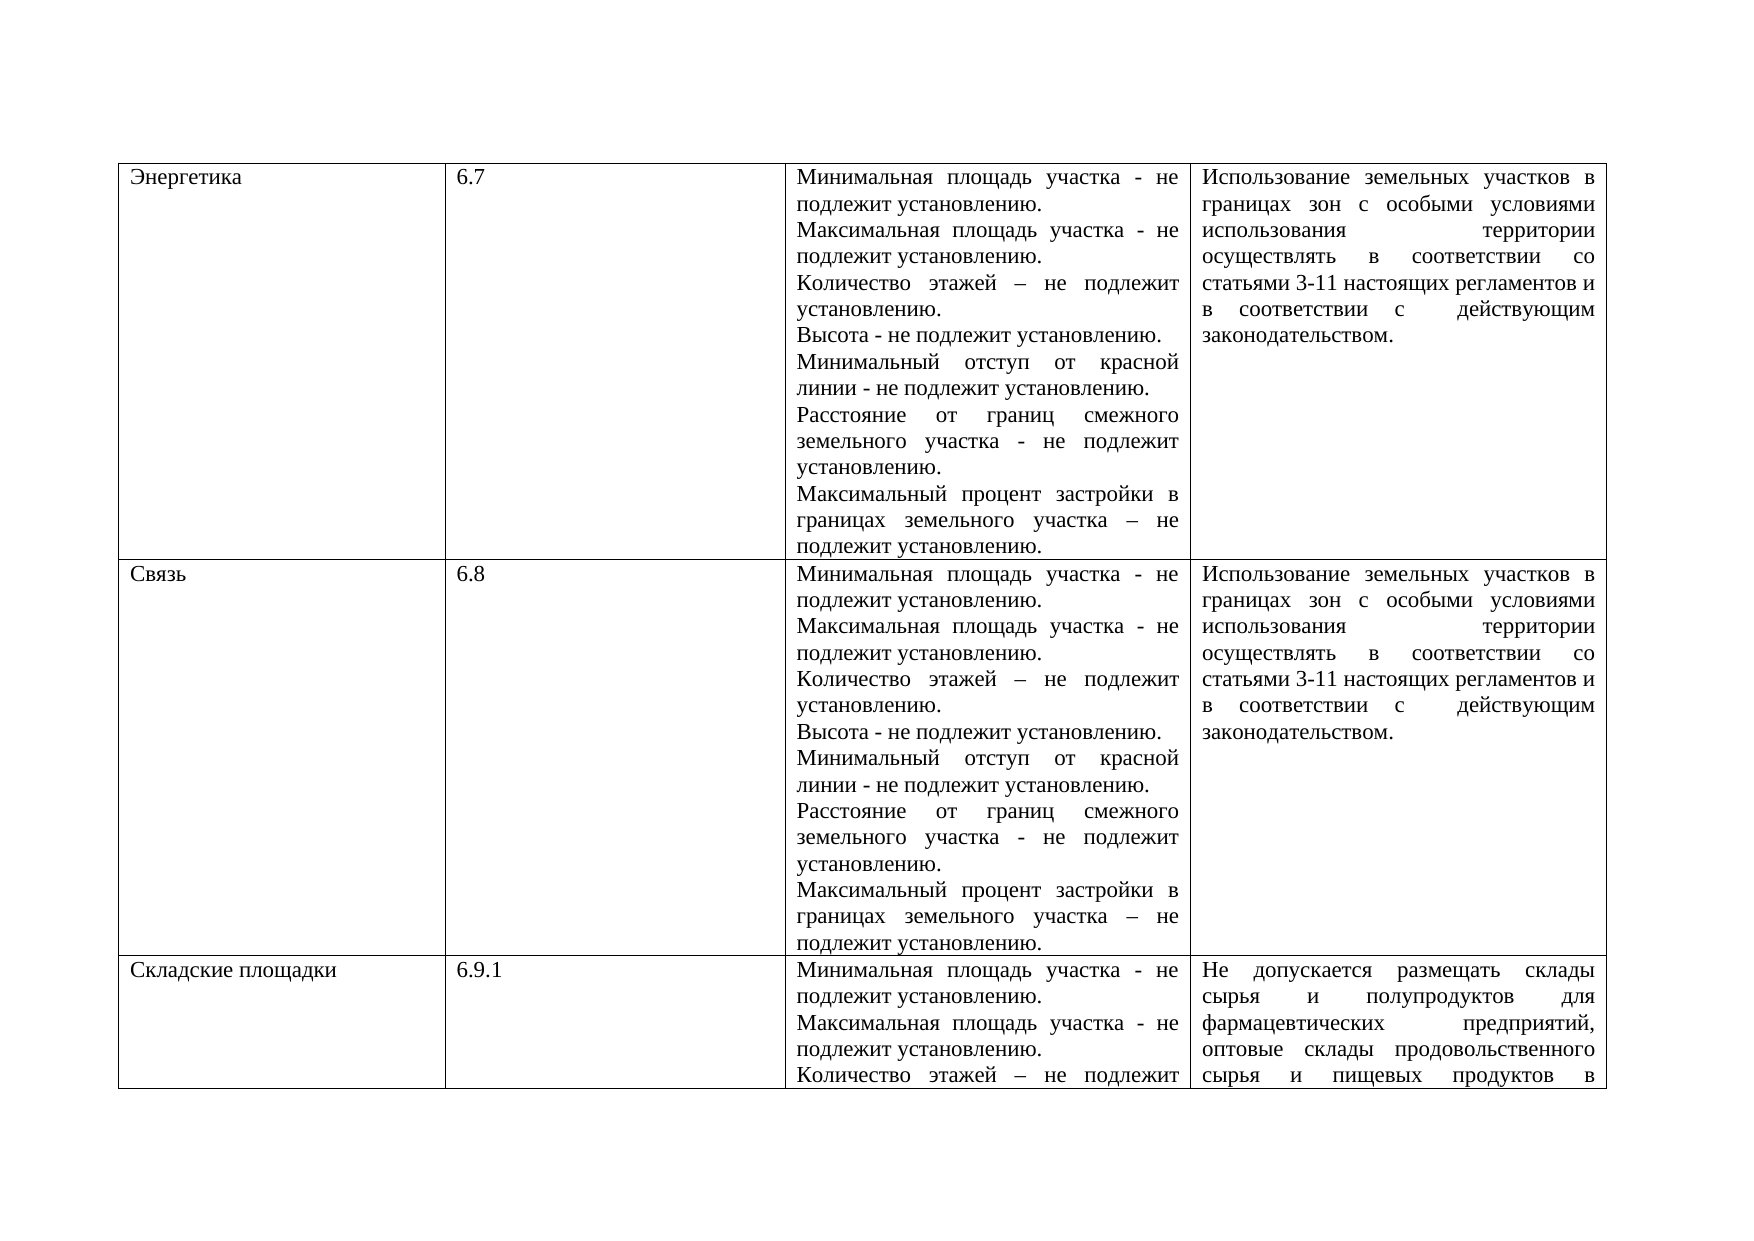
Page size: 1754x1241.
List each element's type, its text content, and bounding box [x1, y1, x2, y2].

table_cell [786, 956, 1190, 1088]
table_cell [1191, 956, 1606, 1088]
table_header Энергетика [119, 164, 445, 559]
table_cell 6.9.1 [446, 956, 785, 1088]
table_header Использование земельных участков в границах зон с особыми условиями использования территории осуществлять в соответствии со статьями 3-11 настоящих регламентов и в соответствии с действующим законодательством. [1191, 164, 1606, 559]
table_cell Использование земельных участков в границах зон с особыми условиями использования территории осуществлять в соответствии со статьями 3-11 настоящих регламентов и в соответствии с действующим законодательством. [1191, 560, 1606, 955]
table_cell 6.8 [446, 560, 785, 955]
table_header Минимальная площадь участка - не подлежит установлению. Максимальная площадь участка - не подлежит установлению. Количество этажей – не подлежит установлению. Высота - не подлежит установлению. Минимальный отступ от красной линии - не подлежит установлению. Расстояние от границ смежного земельного участка - не подлежит установлению. Максимальный процент застройки в границах земельного участка – не подлежит установлению. [786, 164, 1190, 559]
table_cell Связь [119, 560, 445, 955]
table_header 6.7 [446, 164, 785, 559]
table_cell Складские площадки [119, 956, 445, 1088]
